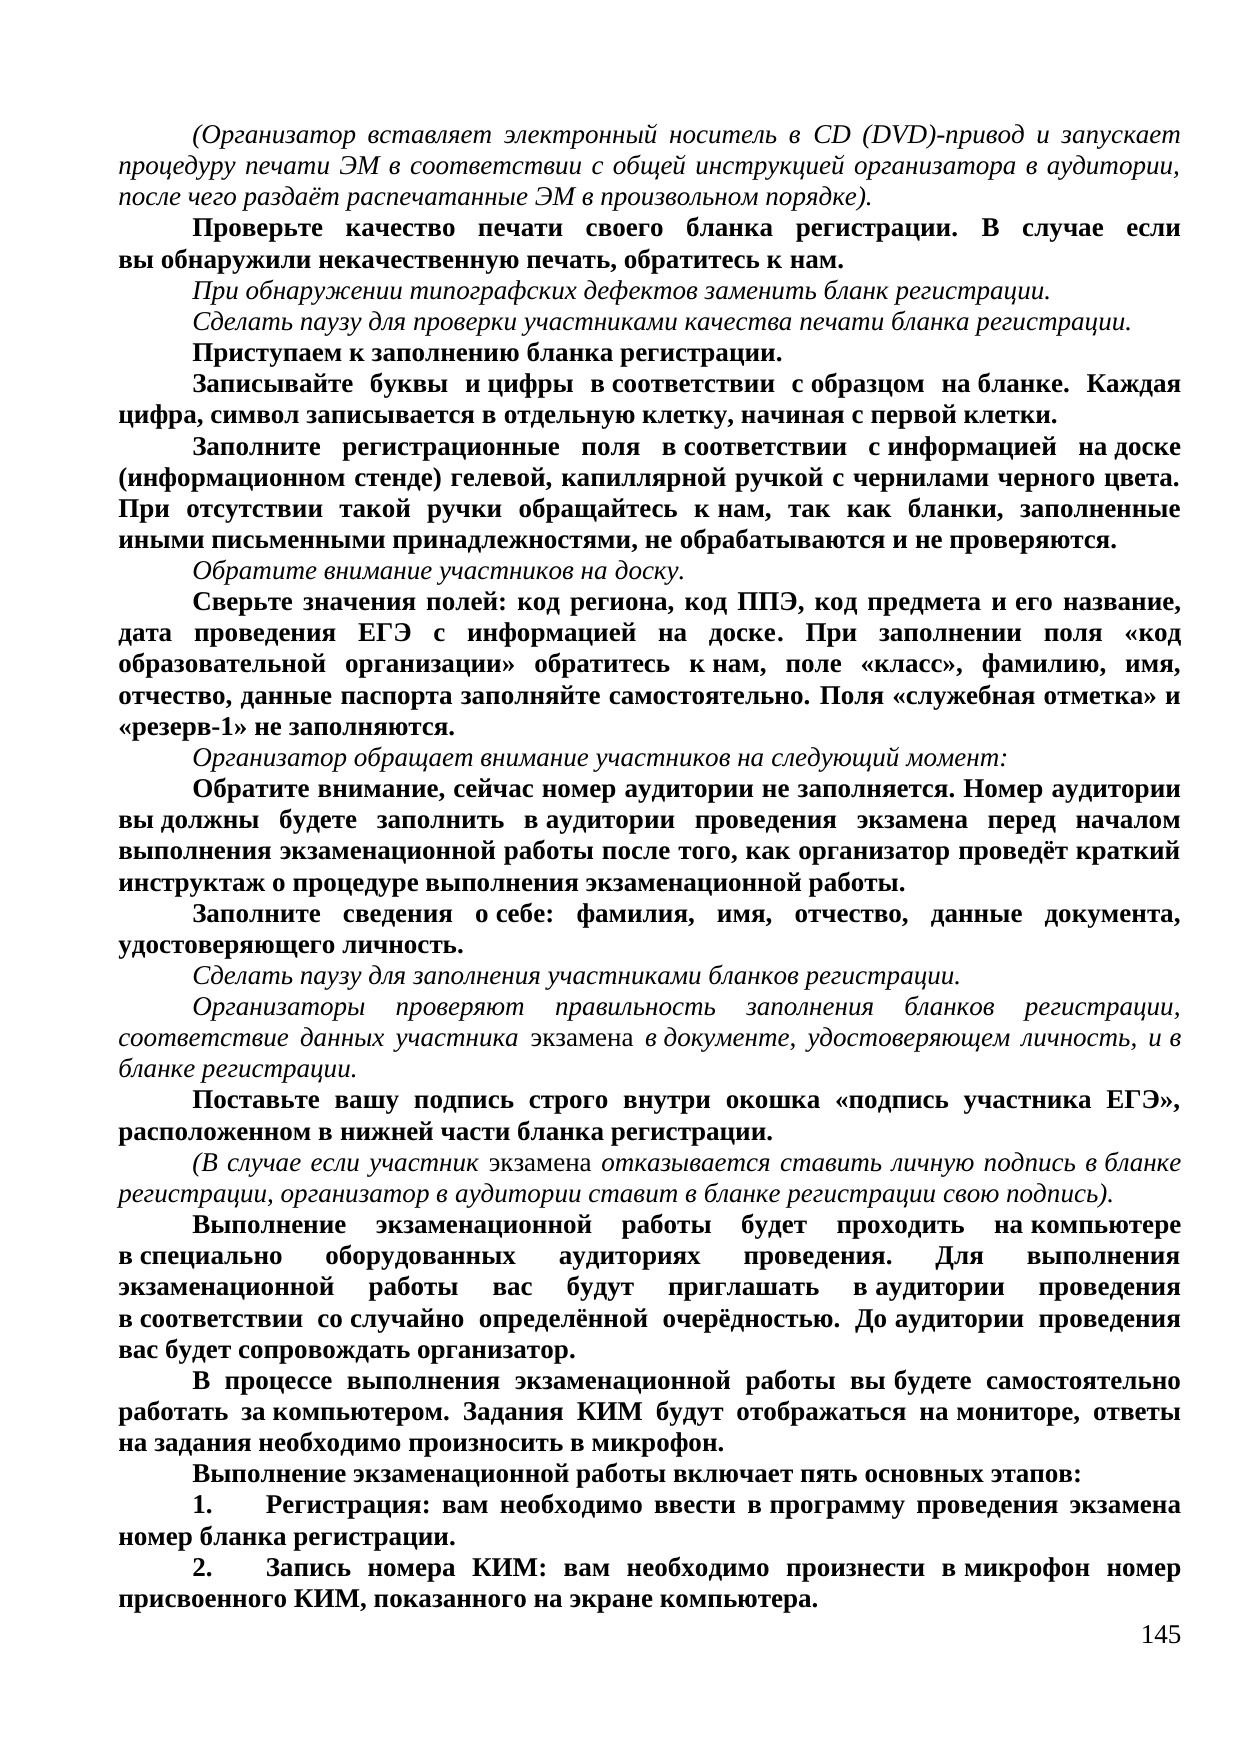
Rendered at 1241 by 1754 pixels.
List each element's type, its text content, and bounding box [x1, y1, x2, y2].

text Сделать паузу для проверки участниками качества печати бланка регистрации. [118, 305, 1181, 336]
text При обнаружении типографских дефектов заменить бланк регистрации. [118, 274, 1181, 305]
text Заполните сведения о себе: фамилия, имя, отчество, данные документа, удостоверяющего личность. [118, 897, 1181, 959]
text Приступаем к заполнению бланка регистрации. [118, 336, 1181, 367]
text Заполните регистрационные поля в соответствии с информацией на доске (информационном стенде) гелевой, капиллярной ручкой с чернилами черного цвета. При отсутствии такой ручки обращайтесь к нам, так как бланки, заполненные иными письменными принадлежностями, не обрабатываются и не проверяются. [118, 429, 1181, 554]
list Регистрация: вам необходимо ввести в программу проведения экзамена номер бланка регистрации. [118, 1488, 1181, 1551]
text В процессе выполнения экзаменационной работы вы будете самостоятельно работать за компьютером. Задания КИМ будут отображаться на мониторе, ответы на задания необходимо произносить в микрофон. [118, 1364, 1181, 1457]
text Проверьте качество печати своего бланка регистрации. В случае если вы обнаружили некачественную печать, обратитесь к нам. [118, 212, 1181, 274]
text Организатор обращает внимание участников на следующий момент: [118, 741, 1181, 772]
text Сделать паузу для заполнения участниками бланков регистрации. [118, 959, 1181, 990]
text Записывайте буквы и цифры в соответствии с образцом на бланке. Каждая цифра, символ записывается в отдельную клетку, начиная с первой клетки. [118, 367, 1181, 429]
text (В случае если участник экзамена отказывается ставить личную подпись в бланке регистрации, организатор в аудитории ставит в бланке регистрации свою подпись). [118, 1146, 1181, 1208]
list Запись номера КИМ: вам необходимо произнести в микрофон номер присвоенного КИМ, показанного на экране компьютера. [118, 1551, 1181, 1613]
text Обратите внимание, сейчас номер аудитории не заполняется. Номер аудитории вы должны будете заполнить в аудитории проведения экзамена перед началом выполнения экзаменационной работы после того, как организатор проведёт краткий инструктаж о процедуре выполнения экзаменационной работы. [118, 772, 1181, 897]
text Сверьте значения полей: код региона, код ППЭ, код предмета и его название, дата проведения ЕГЭ с информацией на доске. При заполнении поля «код образовательной организации» обратитесь к нам, поле «класс», фамилию, имя, отчество, данные паспорта заполняйте самостоятельно. Поля «служебная отметка» и «резерв-1» не заполняются. [118, 585, 1181, 741]
text Обратите внимание участников на доску. [118, 554, 1181, 585]
text Поставьте вашу подпись строго внутри окошка «подпись участника ЕГЭ», расположенном в нижней части бланка регистрации. [118, 1084, 1181, 1146]
text Выполнение экзаменационной работы включает пять основных этапов: [118, 1457, 1181, 1488]
text Выполнение экзаменационной работы будет проходить на компьютере в специально оборудованных аудиториях проведения. Для выполнения экзаменационной работы вас будут приглашать в аудитории проведения в соответствии со случайно определённой очерёдностью. До аудитории проведения вас будет сопровождать организатор. [118, 1208, 1181, 1364]
text Организаторы проверяют правильность заполнения бланков регистрации, соответствие данных участника экзамена в документе, удостоверяющем личность, и в бланке регистрации. [118, 990, 1181, 1084]
text (Организатор вставляет электронный носитель в CD (DVD)-привод и запускает процедуру печати ЭМ в соответствии с общей инструкцией организатора в аудитории, после чего раздаёт распечатанные ЭМ в произвольном порядке). [118, 118, 1181, 212]
